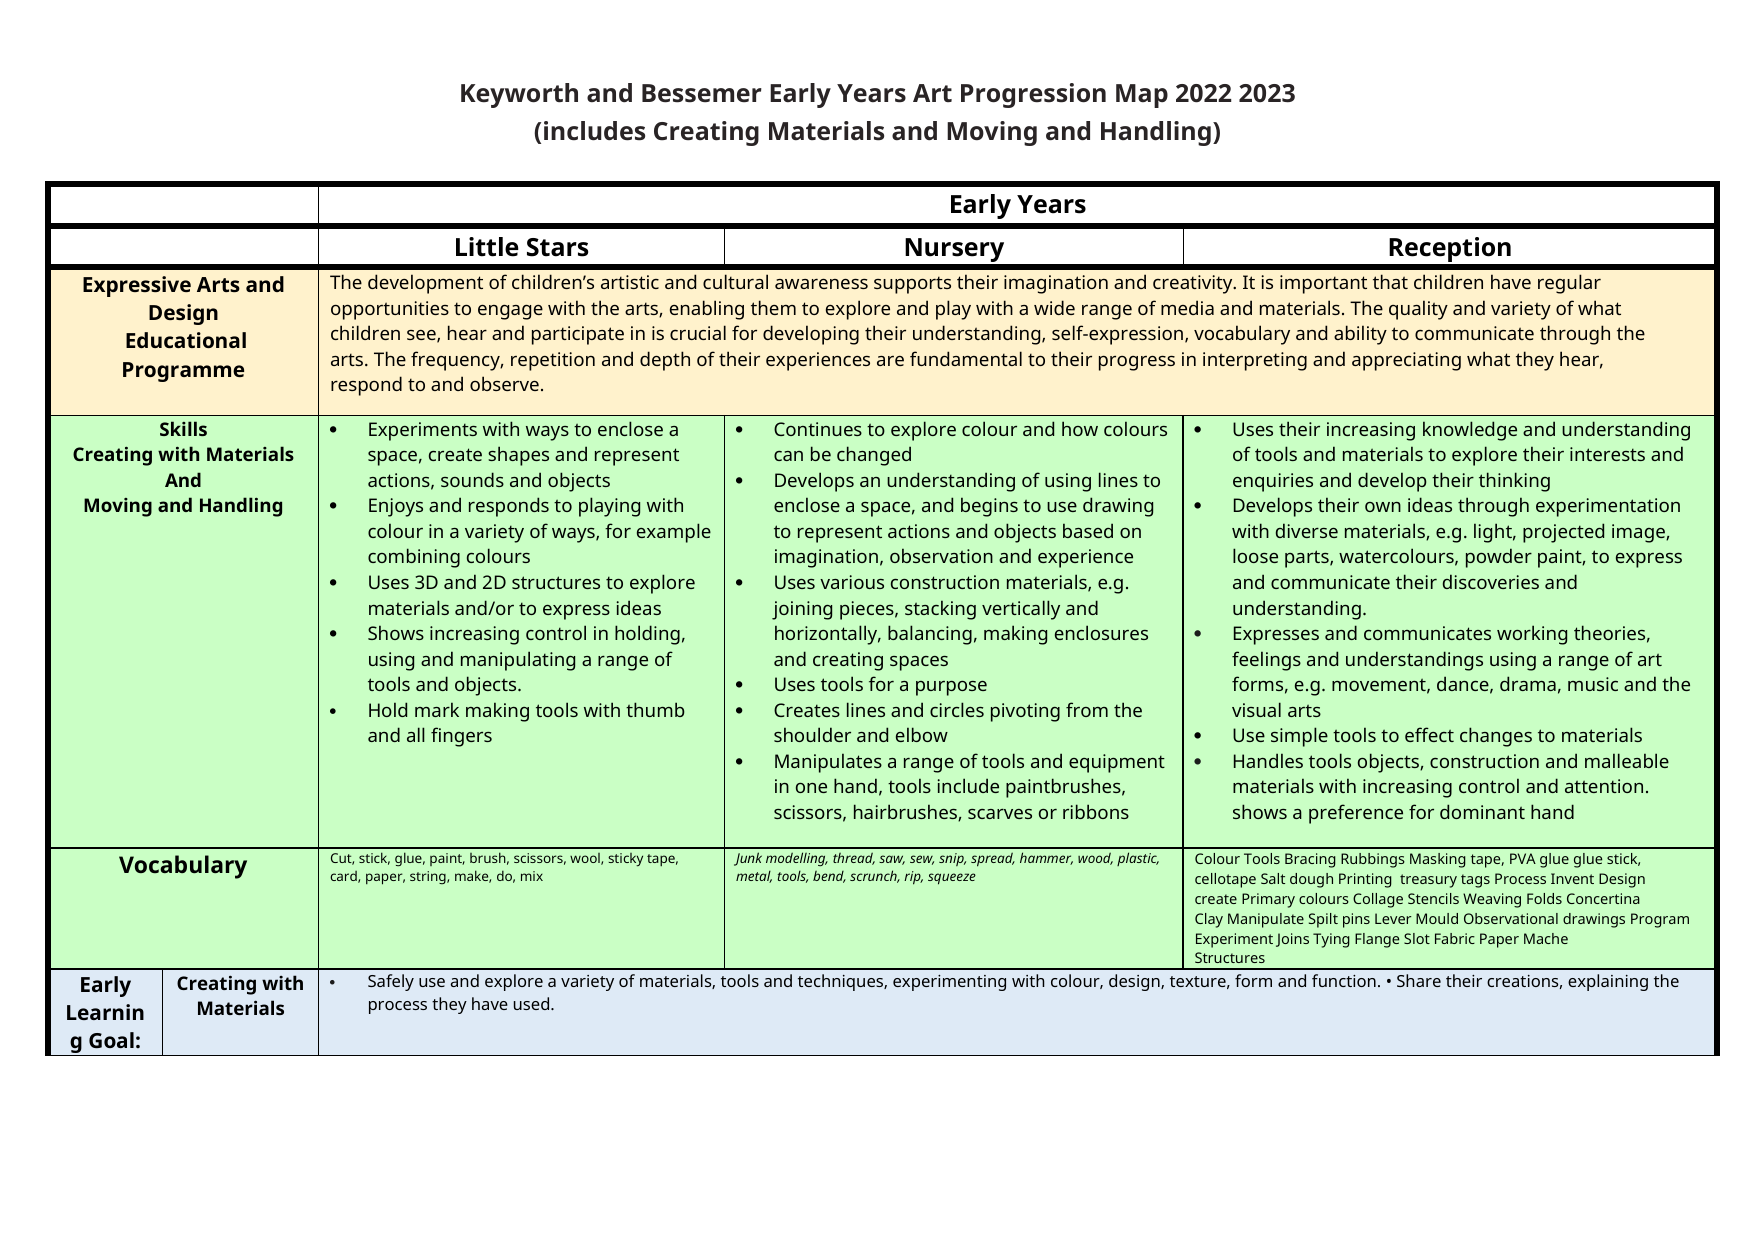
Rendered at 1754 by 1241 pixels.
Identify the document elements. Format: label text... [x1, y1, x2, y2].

table_cell Safely use and explore a variety of materials, tools and techniques, experimenting with colour, design, texture, form and function. • Share their creations, explaining the process they have used. [319, 970, 1714, 1055]
table_cell Continues to explore colour and how colours can be changed Develops an understanding of using lines to enclose a space, and begins to use drawing to represent actions and objects based on imagination, observation and experience Uses various construction materials, e.g. joining pieces, stacking vertically and horizontally, balancing, making enclosures and creating spaces Uses tools for a purpose Creates lines and circles pivoting from the shoulder and elbow Manipulates a range of tools and equipment in one hand, tools include paintbrushes, scissors, hairbrushes, scarves or ribbons [725, 416, 1182, 847]
table_cell [51, 229, 318, 263]
table_cell Vocabulary [51, 849, 318, 968]
text Keyworth and Bessemer Early Years Art Progression Map 2022 2023 [87, 76, 1669, 110]
table_cell Cut, stick, glue, paint, brush, scissors, wool, sticky tape, card, paper, string, make, do, mix [319, 849, 724, 968]
table_cell The development of children’s artistic and cultural awareness supports their imagination and creativity. It is important that children have regular opportunities to engage with the arts, enabling them to explore and play with a wide range of media and materials. The quality and variety of what children see, hear and participate in is crucial for developing their understanding, self-expression, vocabulary and ability to communicate through the arts. The frequency, repetition and depth of their experiences are fundamental to their progress in interpreting and appreciating what they hear, respond to and observe. [319, 270, 1714, 415]
table_header Early Years [319, 187, 1714, 223]
table_cell Creating with Materials [163, 970, 318, 1055]
table_cell Uses their increasing knowledge and understanding of tools and materials to explore their interests and enquiries and develop their thinking Develops their own ideas through experimentation with diverse materials, e.g. light, projected image, loose parts, watercolours, powder paint, to express and communicate their discoveries and understanding. Expresses and communicates working theories, feelings and understandings using a range of art forms, e.g. movement, dance, drama, music and the visual arts Use simple tools to effect changes to materials Handles tools objects, construction and malleable materials with increasing control and attention. shows a preference for dominant hand [1184, 416, 1714, 847]
table_cell Experiments with ways to enclose a space, create shapes and represent actions, sounds and objects Enjoys and responds to playing with colour in a variety of ways, for example combining colours Uses 3D and 2D structures to explore materials and/or to express ideas Shows increasing control in holding, using and manipulating a range of tools and objects. Hold mark making tools with thumb and all fingers [319, 416, 724, 847]
table_cell Nursery [725, 229, 1183, 263]
table_cell Skills Creating with Materials And Moving and Handling [51, 416, 318, 847]
table_cell Junk modelling, thread, saw, sew, snip, spread, hammer, wood, plastic, metal, tools, bend, scrunch, rip, squeeze [725, 849, 1182, 968]
table_cell Early Learning Goal: [51, 970, 162, 1055]
table_cell Reception [1184, 229, 1714, 263]
table_cell Expressive Arts and Design Educational Programme [51, 270, 318, 415]
table_cell Little Stars [319, 229, 724, 263]
text (includes Creating Materials and Moving and Handling) [87, 114, 1669, 148]
table_header [51, 187, 318, 223]
table_cell Colour Tools Bracing Rubbings Masking tape, PVA glue glue stick, cellotape Salt dough Printing treasury tags Process Invent Design create Primary colours Collage Stencils Weaving Folds Concertina Clay Manipulate Spilt pins Lever Mould Observational drawings Program Experiment Joins Tying Flange Slot Fabric Paper Mache Structures [1184, 849, 1714, 968]
